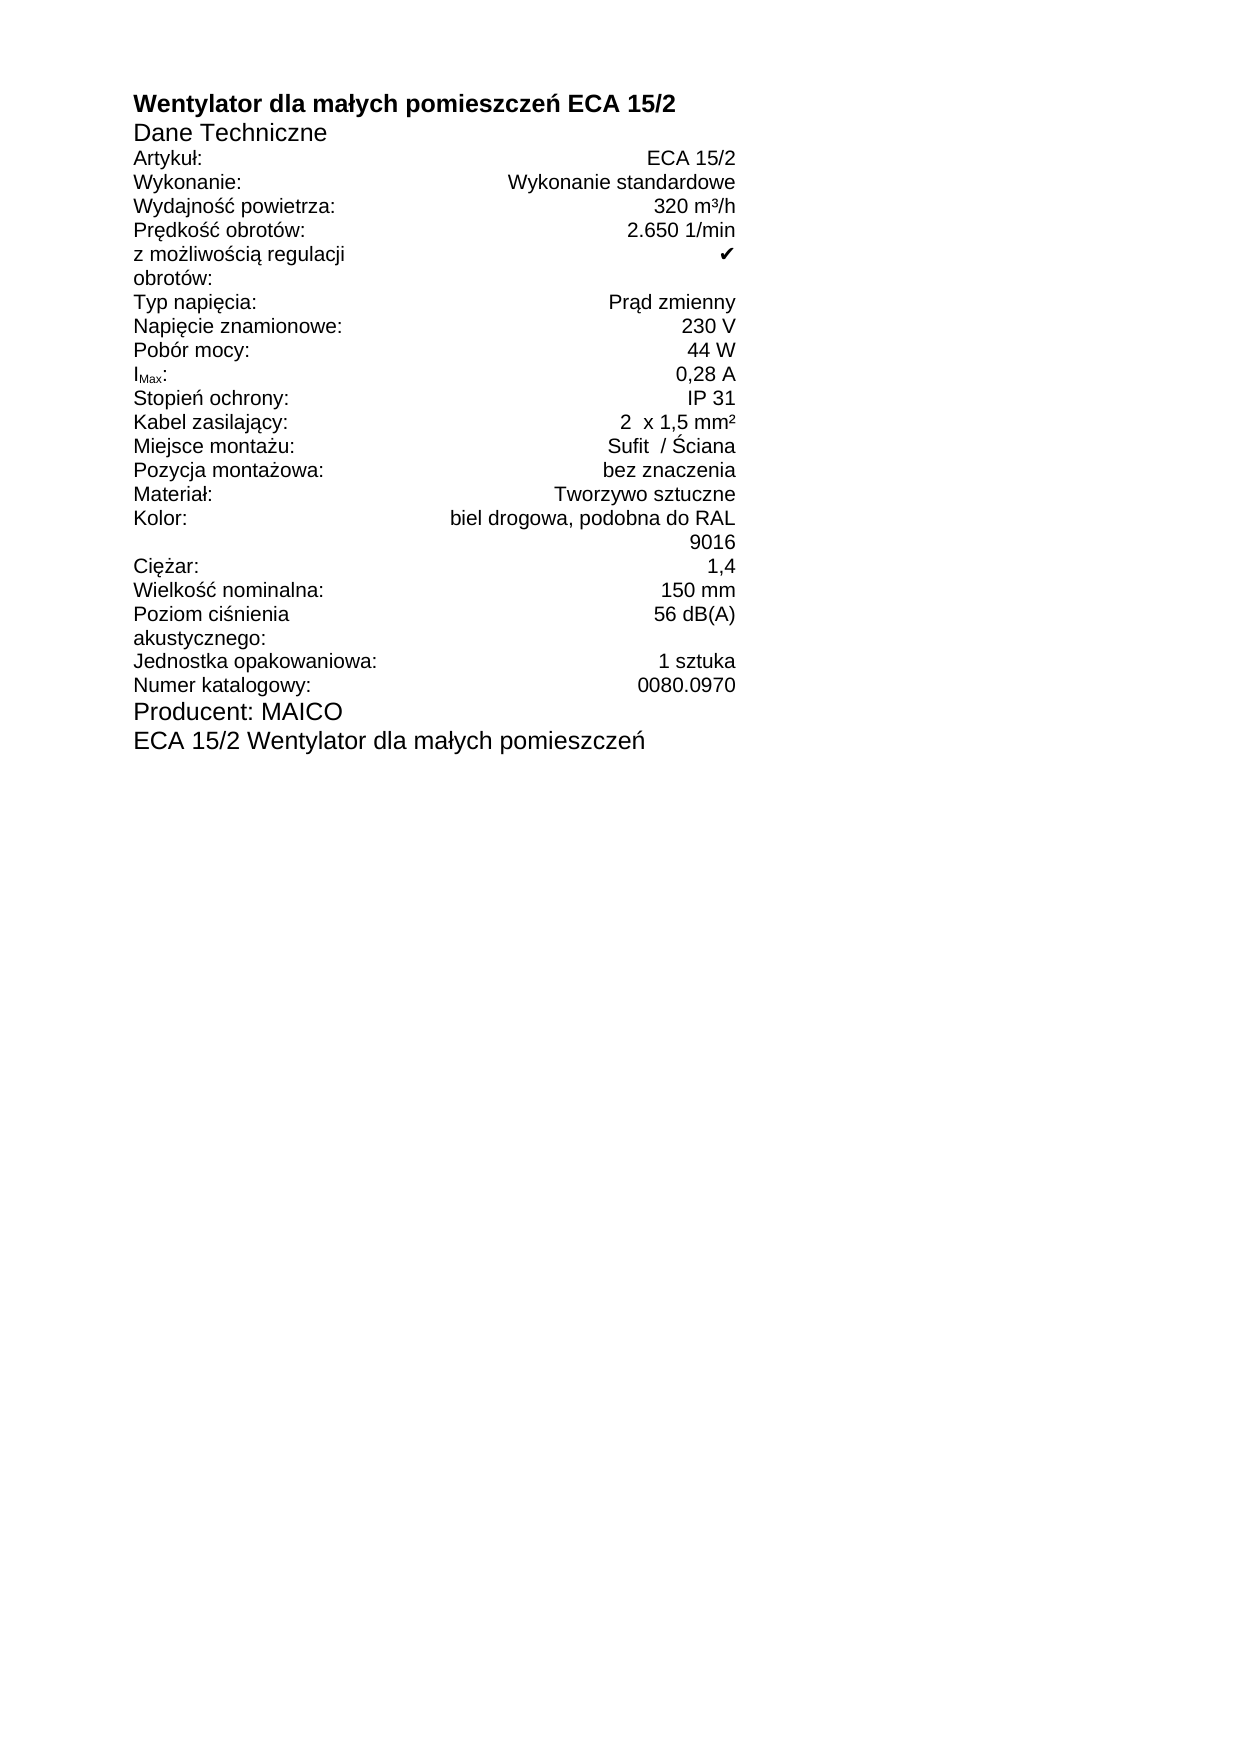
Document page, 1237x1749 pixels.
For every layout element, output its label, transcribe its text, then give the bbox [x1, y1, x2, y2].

table_cell z możliwością regulacji obrotów: [122, 242, 434, 290]
table_header Artykuł: [122, 146, 434, 170]
table_cell Kolor: [122, 506, 434, 553]
table_header ECA 15/2 [434, 146, 747, 170]
table_cell Jednostka opakowaniowa: [122, 649, 434, 673]
table_cell 320 m³/h [434, 194, 747, 218]
table_cell 2 x 1,5 mm² [434, 410, 747, 434]
table_cell Sufit / Ściana [434, 434, 747, 458]
table_cell 2.650 1/min [434, 218, 747, 242]
table_cell Pobór mocy: [122, 338, 434, 362]
table_cell bez znaczenia [434, 458, 747, 482]
table_cell 44 W [434, 338, 747, 362]
table_cell 0080.0970 [434, 673, 747, 697]
table_cell 1,4 [434, 554, 747, 577]
table_cell Stopień ochrony: [122, 386, 434, 410]
table_cell ✔ [434, 242, 747, 290]
text Producent: MAICO [133, 697, 1148, 726]
table_cell Wykonanie standardowe [434, 170, 747, 194]
table_cell Typ napięcia: [122, 290, 434, 314]
table_cell Materiał: [122, 482, 434, 506]
table_cell Ciężar: [122, 554, 434, 577]
table_cell Numer katalogowy: [122, 673, 434, 697]
table_cell Napięcie znamionowe: [122, 314, 434, 338]
text ECA 15/2 Wentylator dla małych pomieszczeń [133, 726, 1148, 755]
text Wentylator dla małych pomieszczeń ECA 15/2 [133, 89, 1148, 117]
table_cell 0,28 A [434, 362, 747, 386]
table_cell IP 31 [434, 386, 747, 410]
table_cell 150 mm [434, 578, 747, 601]
table_cell Wydajność powietrza: [122, 194, 434, 218]
table_cell Prędkość obrotów: [122, 218, 434, 242]
table_cell Tworzywo sztuczne [434, 482, 747, 506]
table_cell Pozycja montażowa: [122, 458, 434, 482]
table_cell Miejsce montażu: [122, 434, 434, 458]
table_cell Wykonanie: [122, 170, 434, 194]
table_cell 230 V [434, 314, 747, 338]
table_cell Kabel zasilający: [122, 410, 434, 434]
table_cell biel drogowa, podobna do RAL 9016 [434, 506, 747, 553]
table_cell Wielkość nominalna: [122, 578, 434, 601]
text Dane Techniczne [133, 117, 1148, 146]
table_cell 56 dB(A) [434, 601, 747, 649]
table_cell Poziom ciśnienia akustycznego: [122, 601, 434, 649]
table_cell Prąd zmienny [434, 290, 747, 314]
table_cell IMax: [122, 362, 434, 386]
table_cell 1 sztuka [434, 649, 747, 673]
